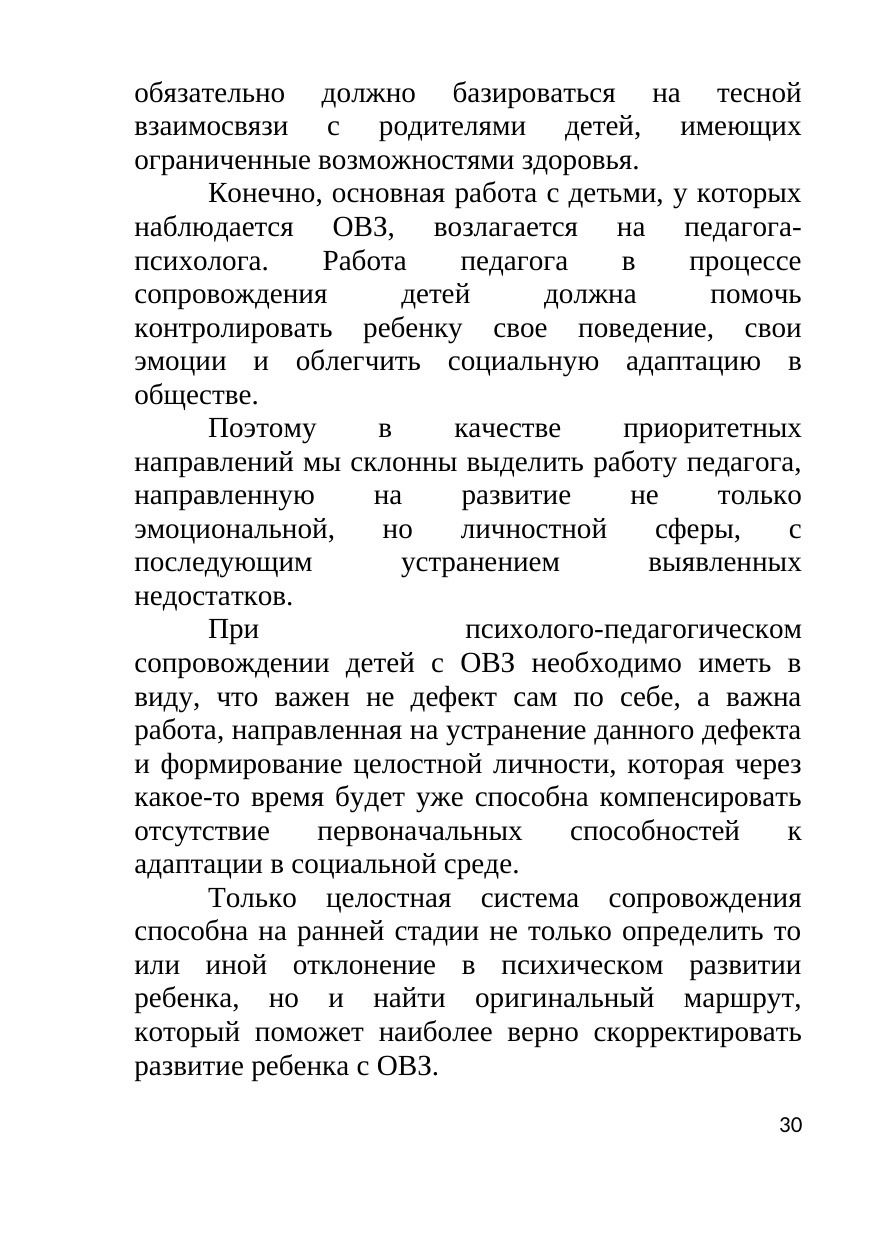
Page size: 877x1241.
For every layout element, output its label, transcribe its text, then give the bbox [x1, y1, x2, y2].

text Только целостная система сопровождения способна на ранней стадии не только определить то или иной отклонение в психическом развитии ребенка, но и найти оригинальный маршрут, который поможет наиболее верно скорректировать развитие ребенка с ОВЗ. [134, 880, 802, 1081]
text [134, 75, 802, 176]
text При психолого-педагогическом сопровождении детей с ОВЗ необходимо иметь в виду, что важен не дефект сам по себе, а важна работа, направленная на устранение данного дефекта и формирование целостной личности, которая через какое-то время будет уже способна компенсировать отсутствие первоначальных способностей к адаптации в социальной среде. [134, 612, 802, 880]
text Поэтому в качестве приоритетных направлений мы склонны выделить работу педагога, направленную на развитие не только эмоциональной, но личностной сферы, с последующим устранением выявленных недостатков. [134, 410, 802, 612]
text Конечно, основная работа с детьми, у которых наблюдается ОВЗ, возлагается на педагога-психолога. Работа педагога в процессе сопровождения детей должна помочь контролировать ребенку свое поведение, свои эмоции и облегчить социальную адаптацию в обществе. [134, 176, 802, 410]
